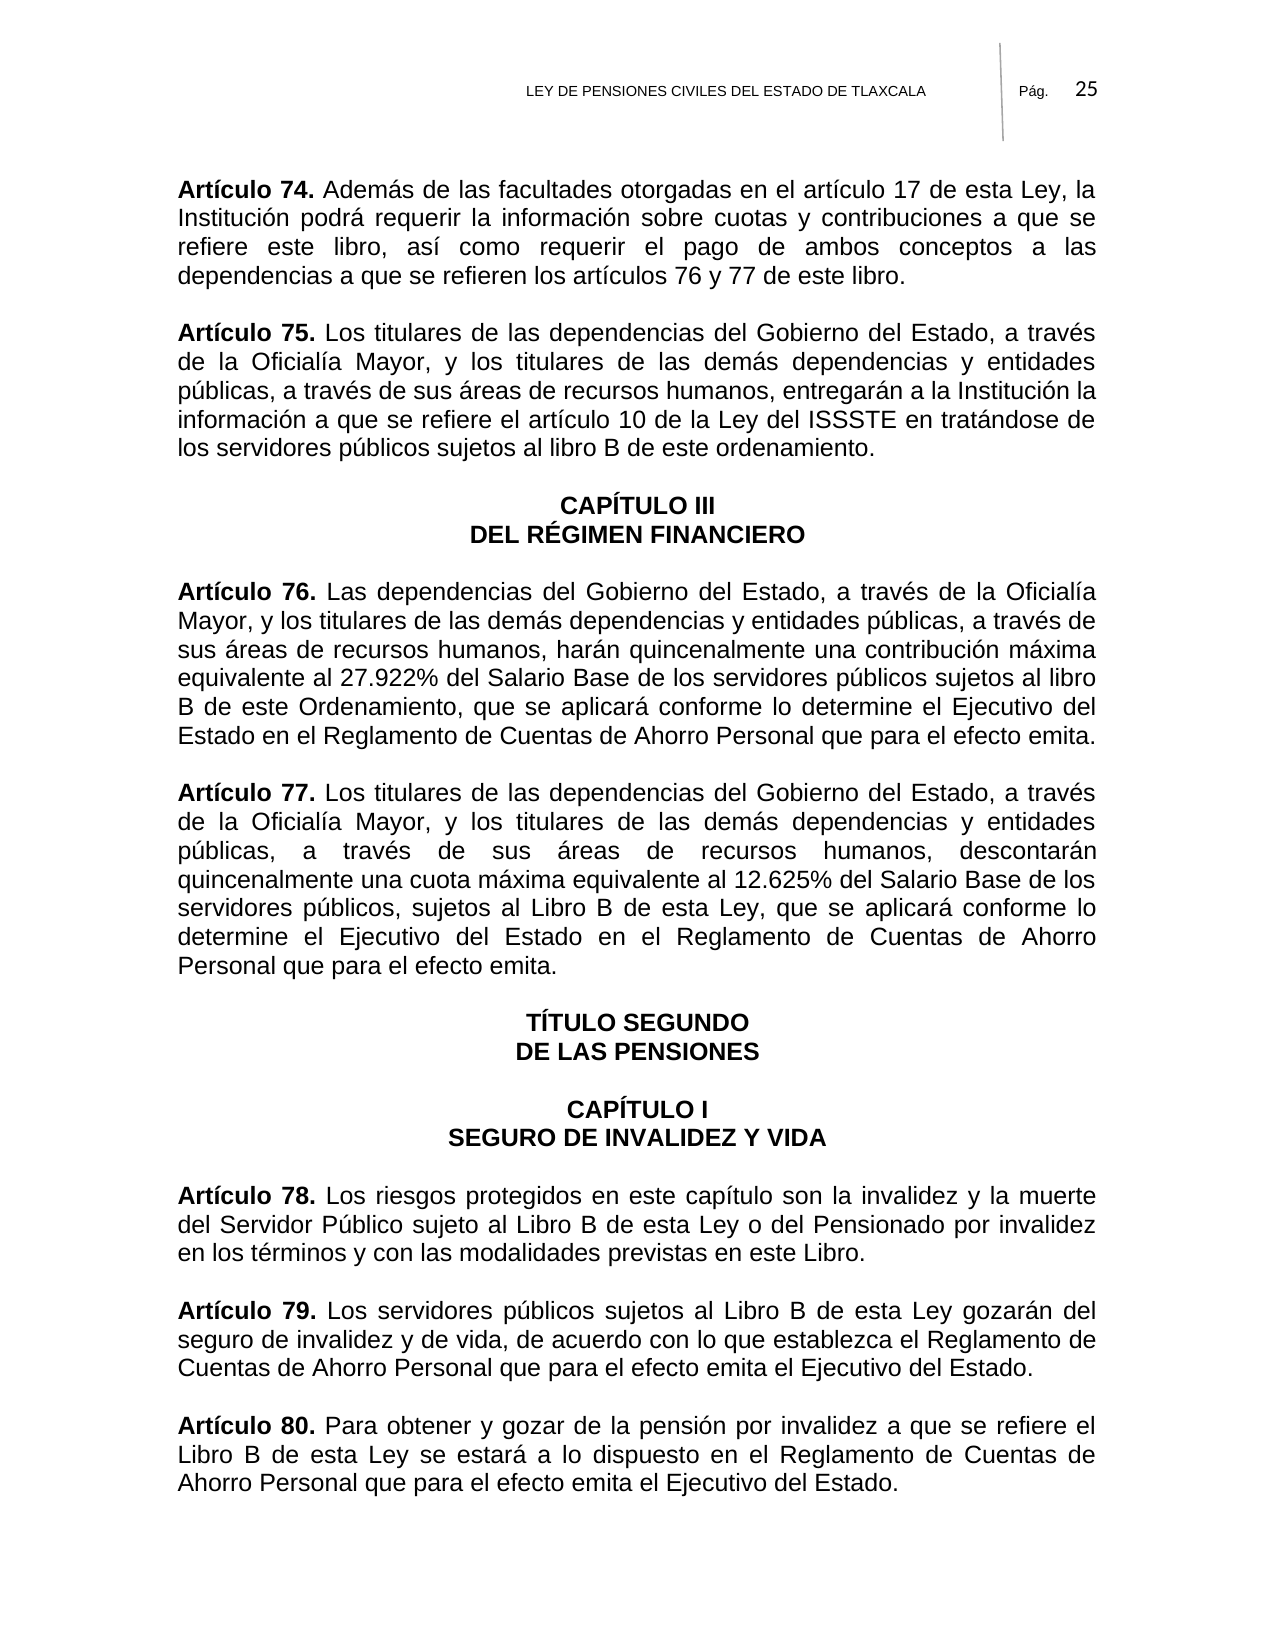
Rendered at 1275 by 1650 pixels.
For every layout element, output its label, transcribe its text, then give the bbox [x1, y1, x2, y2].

text Artículo 78. Los riesgos protegidos en este capítulo son la invalidez y la muerte del Servidor Público sujeto al Libro B de esta Ley o del Pensionado por invalidez en los términos y con las modalidades previstas en este Libro. [177, 1181, 1098, 1267]
text DEL RÉGIMEN FINANCIERO [177, 520, 1098, 548]
text Artículo 74. Además de las facultades otorgadas en el artículo 17 de esta Ley, la Institución podrá requerir la información sobre cuotas y contribuciones a que se refiere este libro, así como requerir el pago de ambos conceptos a las dependencias a que se refieren los artículos 76 y 77 de este libro. [177, 175, 1098, 290]
text CAPÍTULO I [177, 1095, 1098, 1123]
text TÍTULO SEGUNDO [177, 1008, 1098, 1037]
text DE LAS PENSIONES [177, 1037, 1098, 1066]
text Artículo 75. Los titulares de las dependencias del Gobierno del Estado, a través de la Oficialía Mayor, y los titulares de las demás dependencias y entidades públicas, a través de sus áreas de recursos humanos, entregarán a la Institución la información a que se refiere el artículo 10 de la Ley del ISSSTE en tratándose de los servidores públicos sujetos al libro B de este ordenamiento. [177, 318, 1098, 462]
text Artículo 80. Para obtener y gozar de la pensión por invalidez a que se refiere el Libro B de esta Ley se estará a lo dispuesto en el Reglamento de Cuentas de Ahorro Personal que para el efecto emita el Ejecutivo del Estado. [177, 1411, 1098, 1497]
text Artículo 79. Los servidores públicos sujetos al Libro B de esta Ley gozarán del seguro de invalidez y de vida, de acuerdo con lo que establezca el Reglamento de Cuentas de Ahorro Personal que para el efecto emita el Ejecutivo del Estado. [177, 1296, 1098, 1382]
text CAPÍTULO III [177, 491, 1098, 520]
text Artículo 77. Los titulares de las dependencias del Gobierno del Estado, a través de la Oficialía Mayor, y los titulares de las demás dependencias y entidades públicas, a través de sus áreas de recursos humanos, descontarán quincenalmente una cuota máxima equivalente al 12.625% del Salario Base de los servidores públicos, sujetos al Libro B de esta Ley, que se aplicará conforme lo determine el Ejecutivo del Estado en el Reglamento de Cuentas de Ahorro Personal que para el efecto emita. [177, 778, 1098, 980]
text SEGURO DE INVALIDEZ Y VIDA [177, 1123, 1098, 1152]
text Artículo 76. Las dependencias del Gobierno del Estado, a través de la Oficialía Mayor, y los titulares de las demás dependencias y entidades públicas, a través de sus áreas de recursos humanos, harán quincenalmente una contribución máxima equivalente al 27.922% del Salario Base de los servidores públicos sujetos al libro B de este Ordenamiento, que se aplicará conforme lo determine el Ejecutivo del Estado en el Reglamento de Cuentas de Ahorro Personal que para el efecto emita. [177, 577, 1098, 750]
